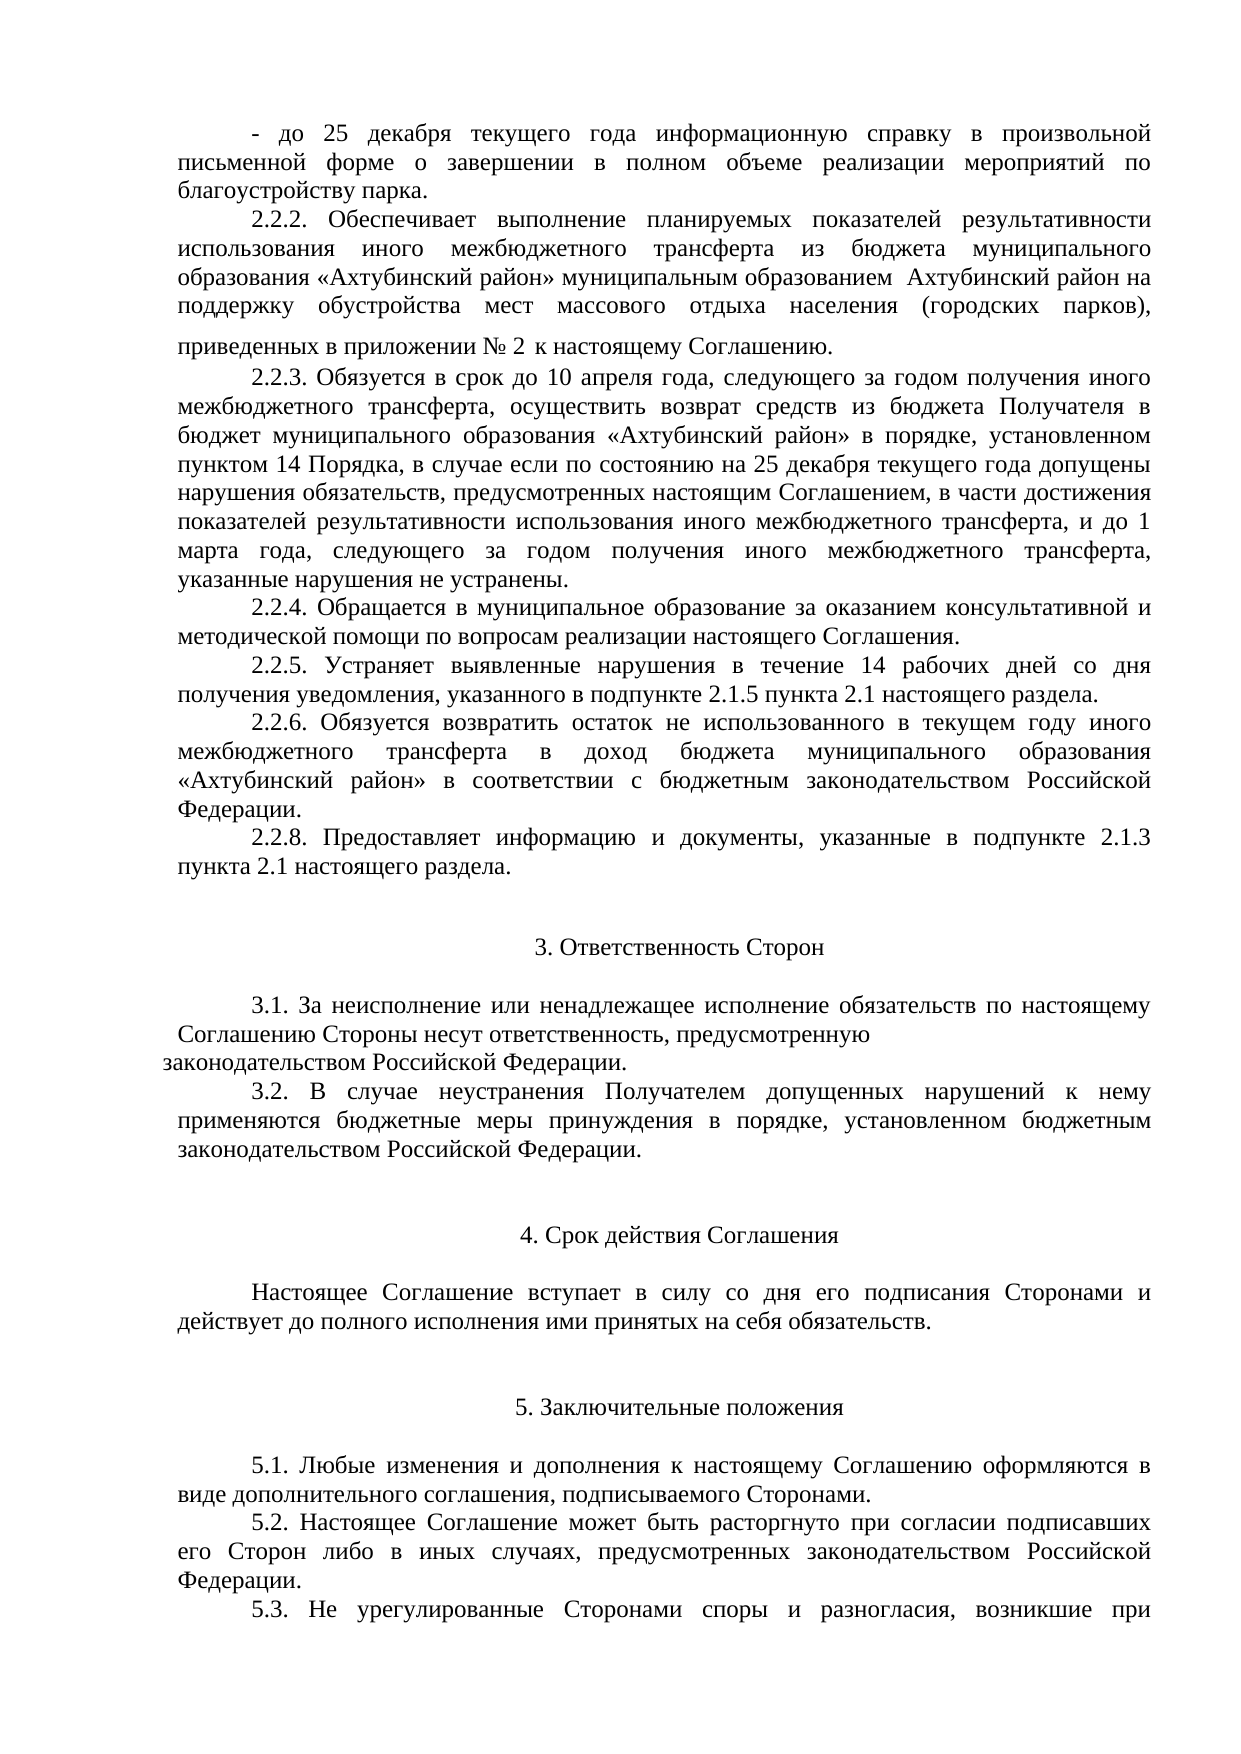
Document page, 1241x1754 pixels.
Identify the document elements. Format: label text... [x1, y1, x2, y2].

text 3.2. В случае неустранения Получателем допущенных нарушений к нему применяются бюджетные меры принуждения в порядке, установленном бюджетным законодательством Российской Федерации. [177, 1076, 1152, 1162]
text 2.2.6. Обязуется возвратить остаток не использованного в текущем году иного межбюджетного трансферта в доход бюджета муниципального образования «Ахтубинский район» в соответствии с бюджетным законодательством Российской Федерации. [177, 707, 1152, 822]
text 2.2.4. Обращается в муниципальное образование за оказанием консультативной и методической помощи по вопросам реализации настоящего Соглашения. [177, 592, 1152, 650]
text 5.2. Настоящее Соглашение может быть расторгнуто при согласии подписавших его Сторон либо в иных случаях, предусмотренных законодательством Российской Федерации. [177, 1507, 1152, 1594]
text - до 25 декабря текущего года информационную справку в произвольной письменной форме о завершении в полном объеме реализации мероприятий по благоустройству парка. [177, 118, 1152, 204]
text законодательством Российской Федерации. [88, 1047, 1181, 1076]
text 3.1. За неисполнение или ненадлежащее исполнение обязательств по настоящему Соглашению Стороны несут ответственность, предусмотренную [177, 990, 1152, 1047]
text 2.2.8. Предоставляет информацию и документы, указанные в подпункте 2.1.3 пункта 2.1 настоящего раздела. [177, 822, 1152, 880]
text 2.2.5. Устраняет выявленные нарушения в течение 14 рабочих дней со дня получения уведомления, указанного в подпункте 2.1.5 пункта 2.1 настоящего раздела. [177, 650, 1152, 707]
text 5.1. Любые изменения и дополнения к настоящему Соглашению оформляются в виде дополнительного соглашения, подписываемого Сторонами. [177, 1450, 1152, 1507]
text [177, 1594, 1152, 1622]
text Настоящее Соглашение вступает в силу со дня его подписания Сторонами и действует до полного исполнения ими принятых на себя обязательств. [177, 1277, 1152, 1335]
text 4. Срок действия Соглашения [177, 1220, 1181, 1249]
text 3. Ответственность Сторон [177, 932, 1181, 961]
text 5. Заключительные положения [177, 1392, 1181, 1421]
text 2.2.2. Обеспечивает выполнение планируемых показателей результативности использования иного межбюджетного трансферта из бюджета муниципального образования «Ахтубинский район» муниципальным образованием Ахтубинский район на поддержку обустройства мест массового отдыха населения (городских парков), приведенных в приложении № 2 к настоящему Соглашению. [177, 204, 1152, 362]
text 2.2.3. Обязуется в срок до 10 апреля года, следующего за годом получения иного межбюджетного трансферта, осуществить возврат средств из бюджета Получателя в бюджет муниципального образования «Ахтубинский район» в порядке, установленном пунктом 14 Порядка, в случае если по состоянию на 25 декабря текущего года допущены нарушения обязательств, предусмотренных настоящим Соглашением, в части достижения показателей результативности использования иного межбюджетного трансферта, и до 1 марта года, следующего за годом получения иного межбюджетного трансферта, указанные нарушения не устранены. [177, 362, 1152, 592]
